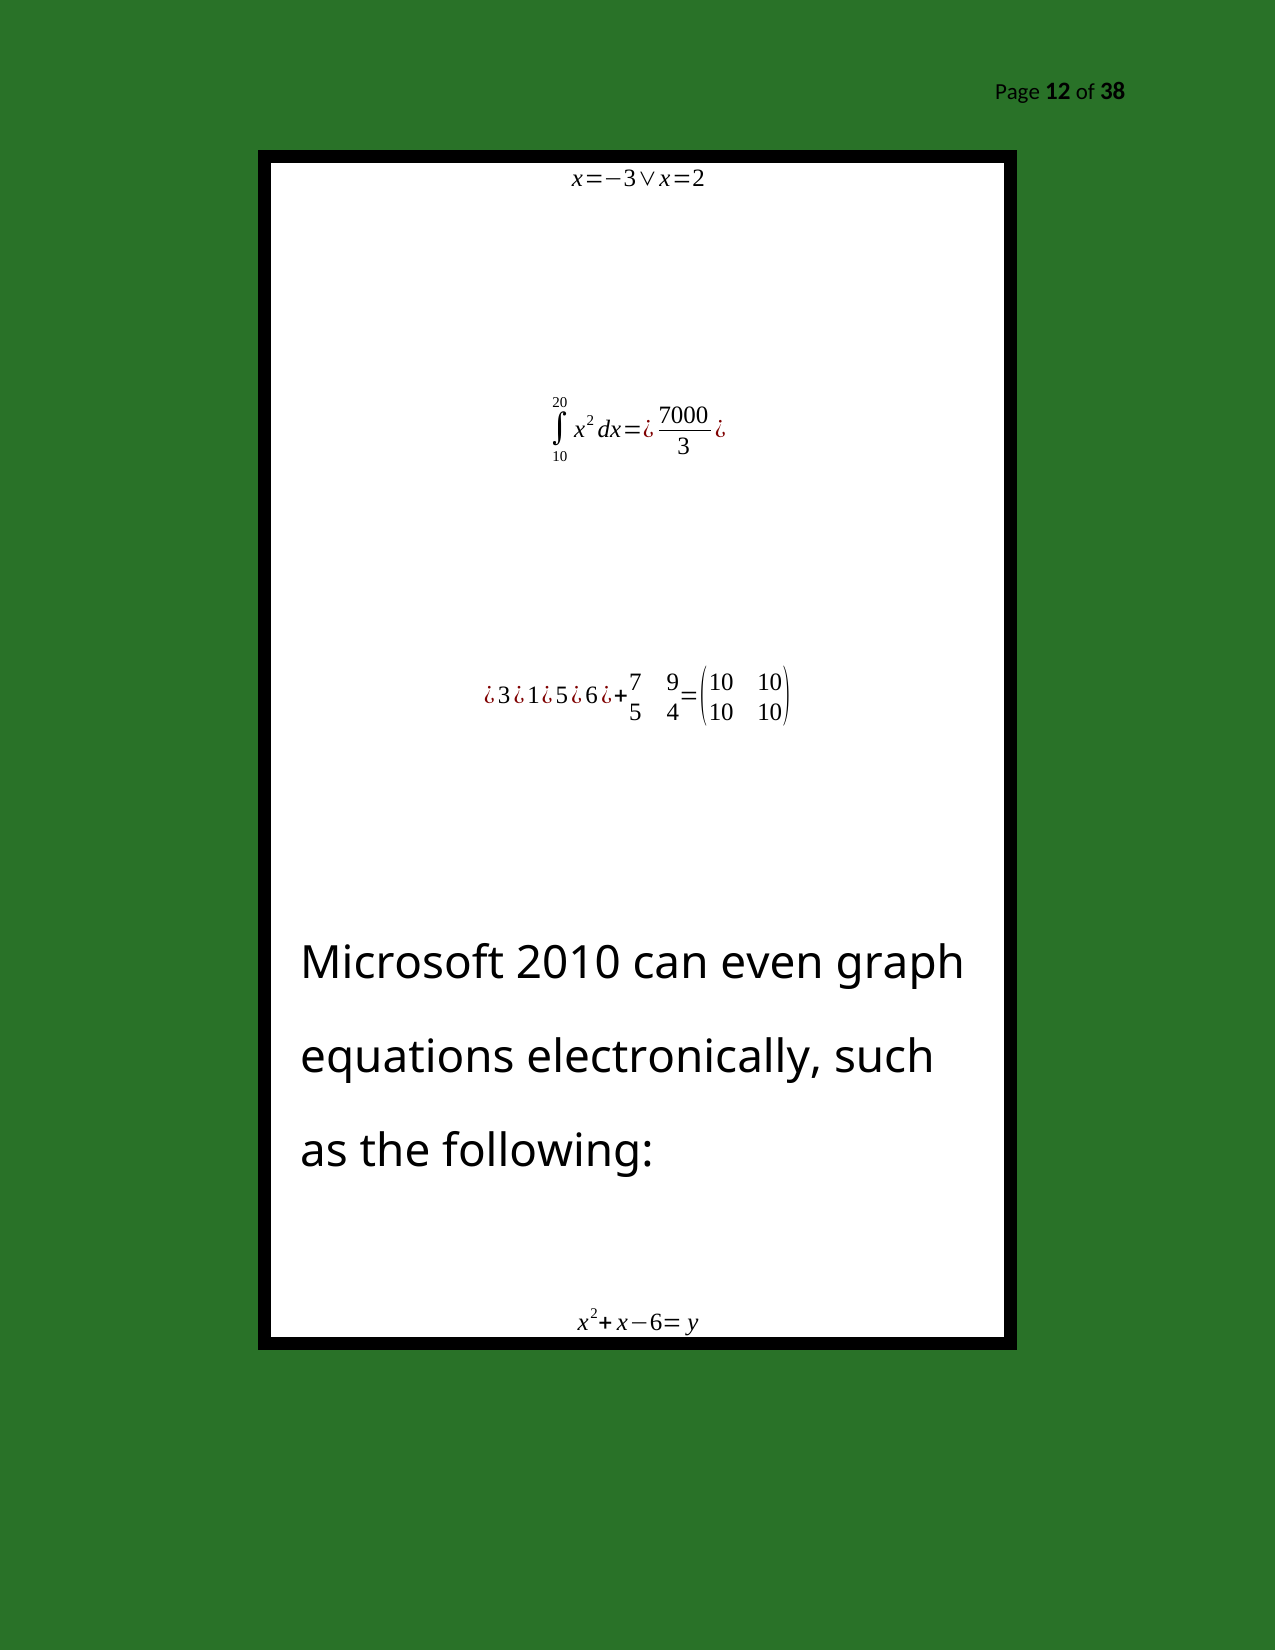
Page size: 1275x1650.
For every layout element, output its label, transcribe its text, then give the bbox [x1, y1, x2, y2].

text Microsoft 2010 can even graph equations electronically, such as the following: [271, 915, 1004, 1179]
